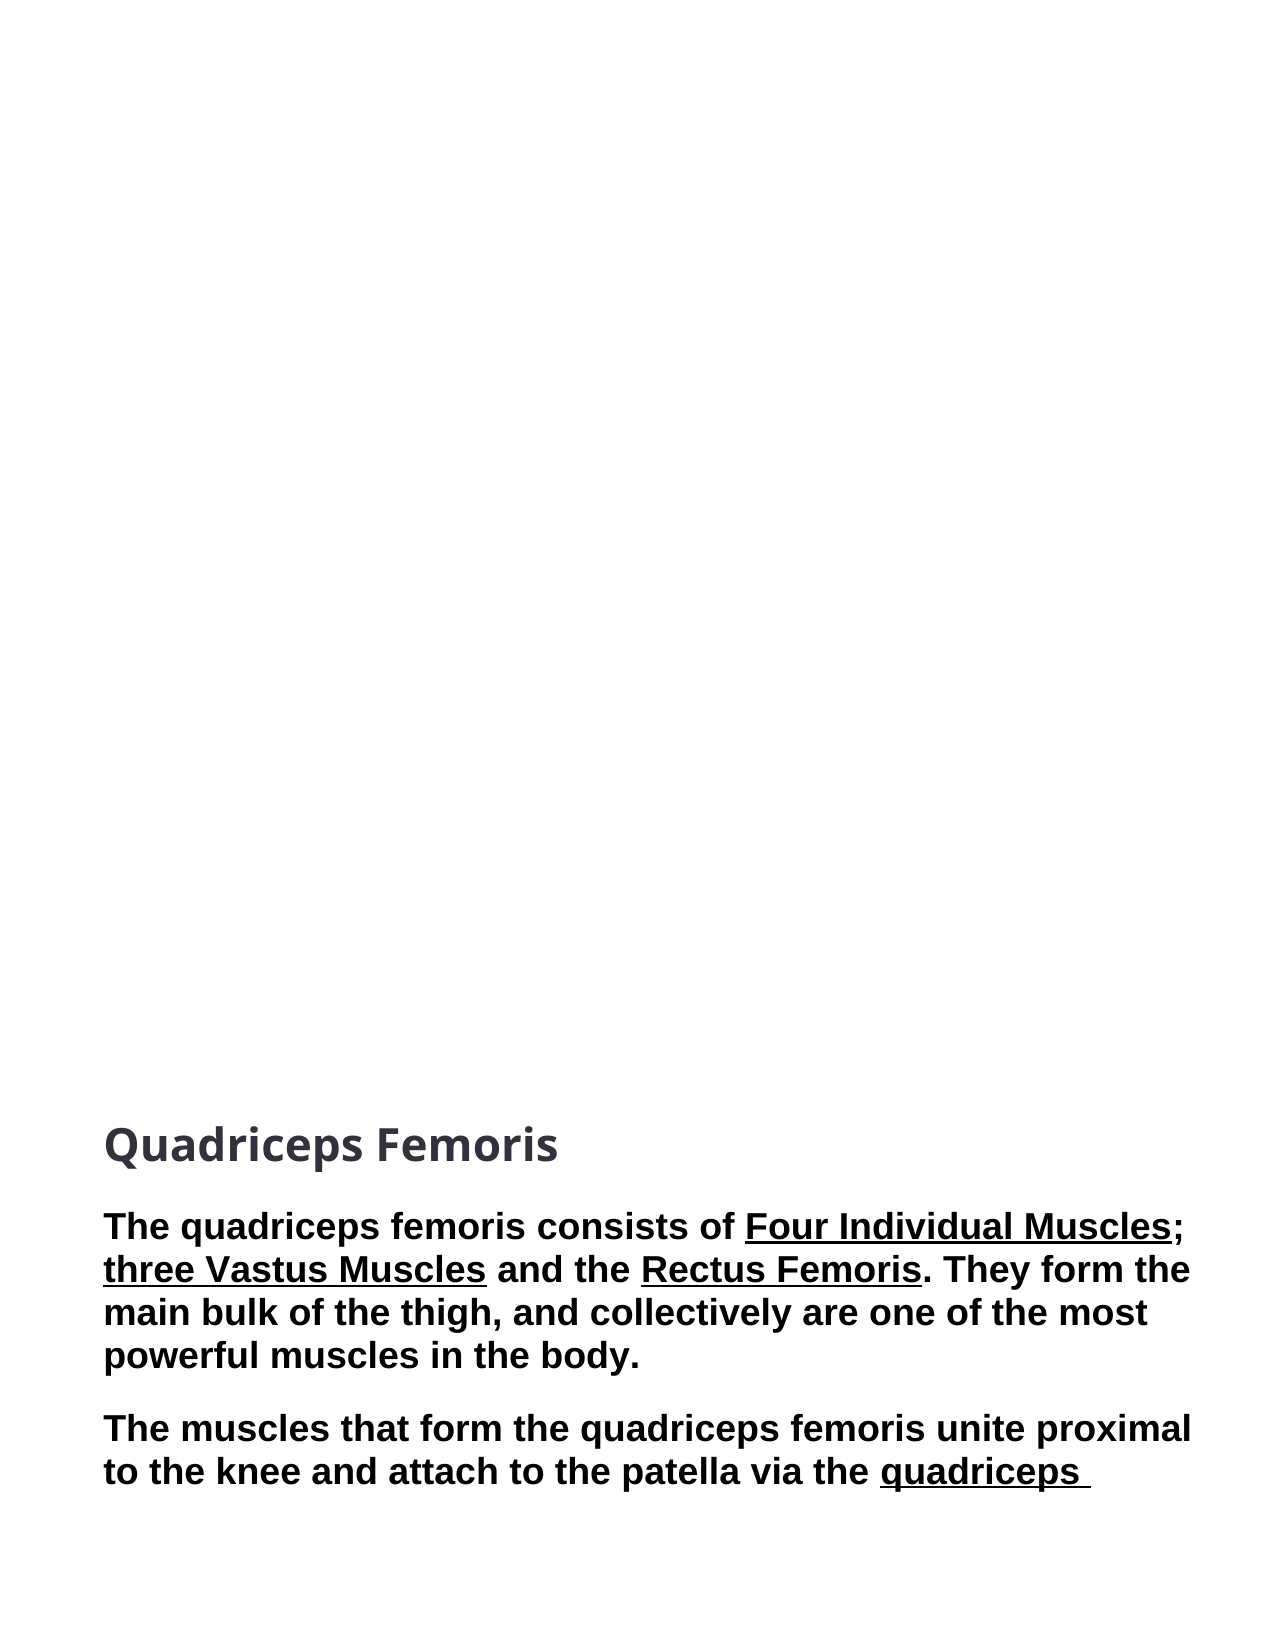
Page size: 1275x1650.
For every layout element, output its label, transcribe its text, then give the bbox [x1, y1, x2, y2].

text Quadriceps Femoris [103, 1112, 1162, 1175]
text The quadriceps femoris consists of Four Individual Muscles; three Vastus Muscles and the Rectus Femoris. They form the main bulk of the thigh, and collectively are one of the most powerful muscles in the body. [103, 1204, 1200, 1377]
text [103, 1406, 1200, 1492]
